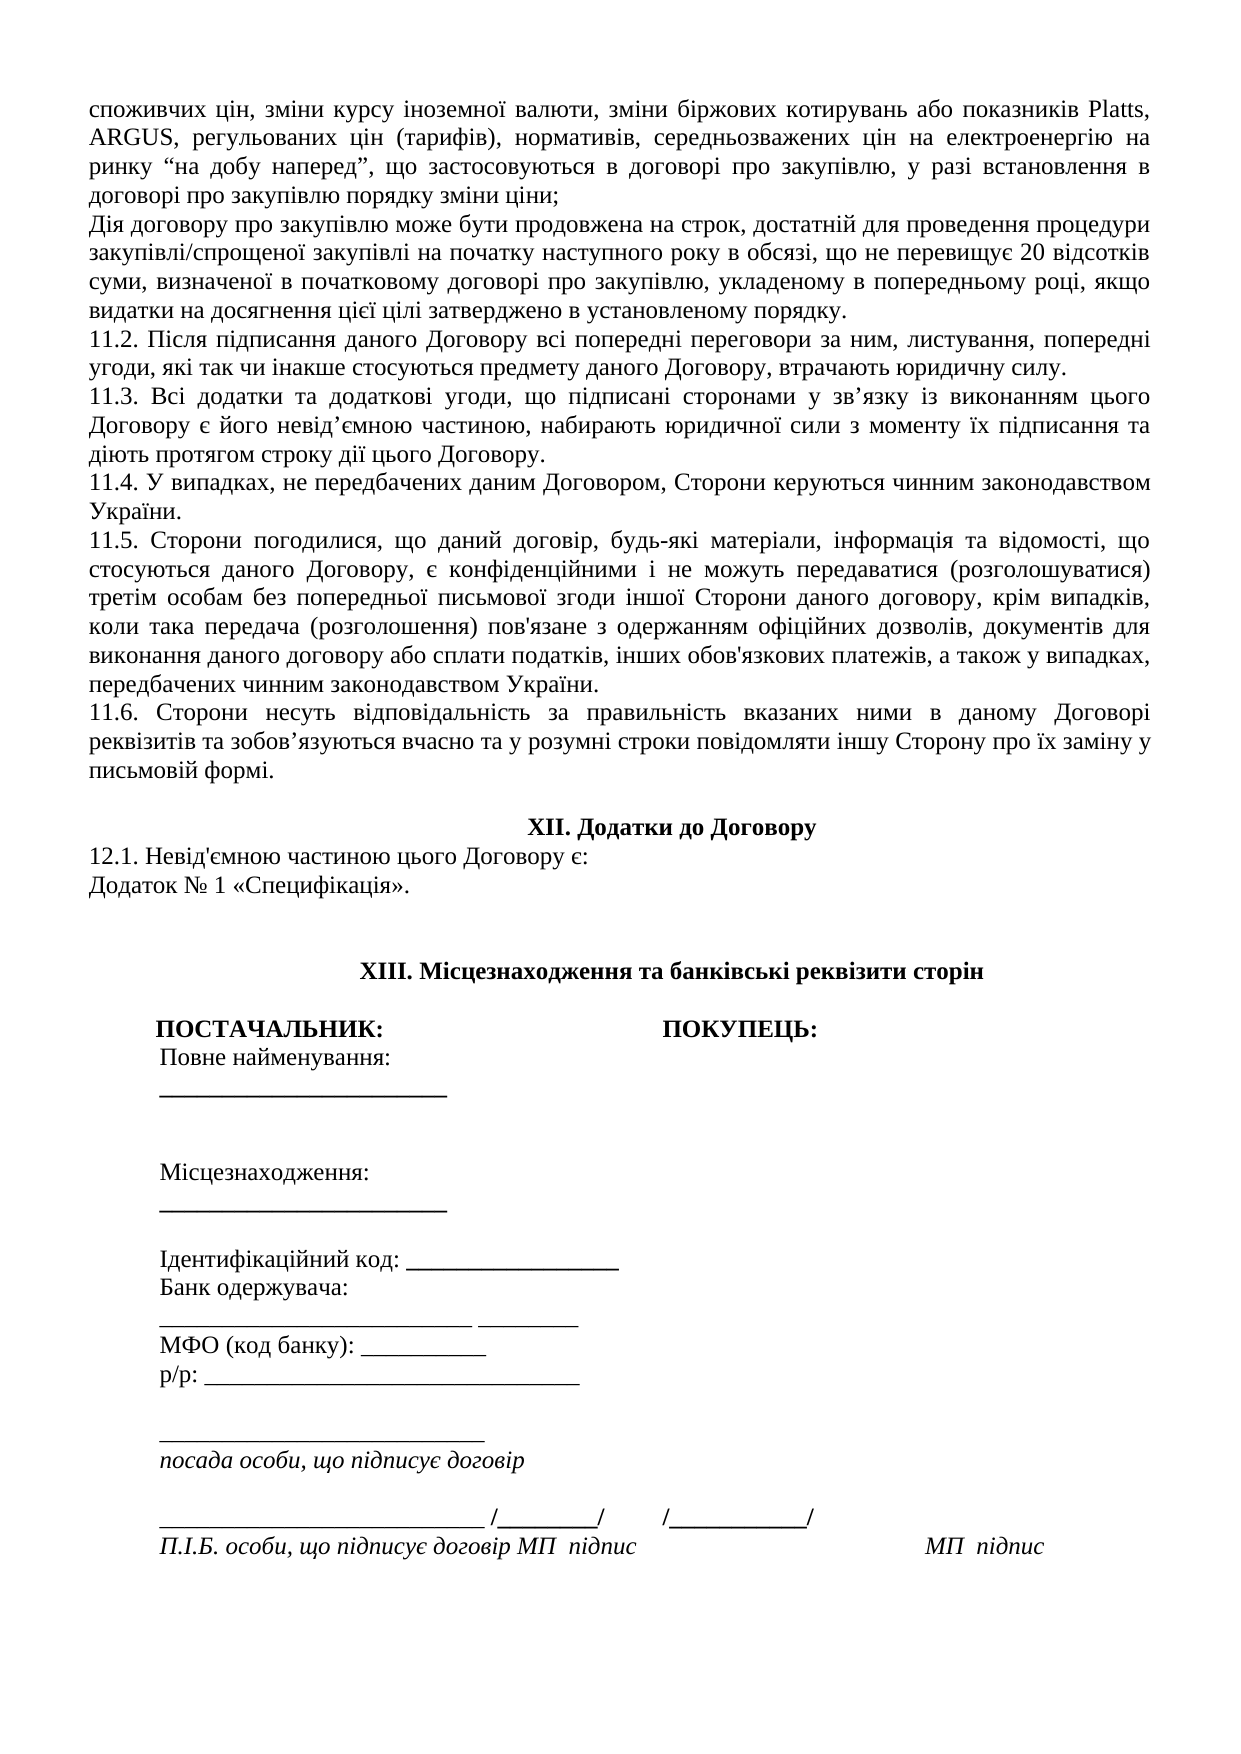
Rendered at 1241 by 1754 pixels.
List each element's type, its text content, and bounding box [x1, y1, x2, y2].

table_header ПОСТАЧАЛЬНИК: [148, 1014, 651, 1042]
text Додаток № 1 «Специфікація». [88, 870, 1152, 899]
text 11.3. Всі додатки та додаткові угоди, що підписані сторонами у зв’язку із виконанням цього Договору є його невід’ємною частиною, набирають юридичної сили з моменту їх підписання та діють протягом строку дії цього Договору. [88, 381, 1152, 467]
text 12.1. Невід'ємною частиною цього Договору є: [88, 841, 1152, 870]
table_cell /___________/ МП підпис [651, 1043, 1178, 1589]
table_header ПОКУПЕЦЬ: [651, 1014, 1178, 1042]
text 11.6. Сторони несуть відповідальність за правильність вказаних ними в даному Договорі реквізитів та зобов’язуються вчасно та у розумні строки повідомляти іншу Сторону про їх заміну у письмовій формі. [88, 697, 1152, 784]
text 11.4. У випадках, не передбачених даним Договором, Сторони керуються чинним законодавством України. [88, 467, 1152, 525]
text XII. Додатки до Договору [192, 812, 1152, 841]
text 11.5. Сторони погодилися, що даний договір, будь-які матеріали, інформація та відомості, що стосуються даного Договору, є конфіденційними і не можуть передаватися (розголошуватися) третім особам без попередньої письмової згоди іншої Сторони даного договору, крім випадків, коли така передача (розголошення) пов'язане з одержанням офіційних дозволів, документів для виконання даного договору або сплати податків, інших обов'язкових платежів, а також у випадках, передбачених чинним законодавством України. [88, 525, 1152, 697]
text Дія договору про закупівлю може бути продовжена на строк, достатній для проведення процедури закупівлі/спрощеної закупівлі на початку наступного року в обсязі, що не перевищує 20 відсотків суми, визначеної в початковому договорі про закупівлю, укладеному в попередньому році, якщо видатки на досягнення цієї цілі затверджено в установленому порядку. [88, 209, 1152, 324]
text XIII. Місцезнаходження та банківські реквізити сторін [192, 956, 1152, 985]
table_cell Повне найменування: _______________________ Місцезнаходження: _______________________ Ідентифікаційний код: _________________ Банк одержувача: _________________________ ________ МФО (код банку): __________ р/р: ______________________________ __________________________ посада особи, що підписує договір __________________________ /________/ П.І.Б. особи, що підписує договір МП підпис [148, 1043, 651, 1589]
text 11.2. Після підписання даного Договору всі попередні переговори за ним, листування, попередні угоди, які так чи інакше стосуються предмету даного Договору, втрачають юридичну силу. [88, 324, 1152, 381]
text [88, 94, 1152, 209]
